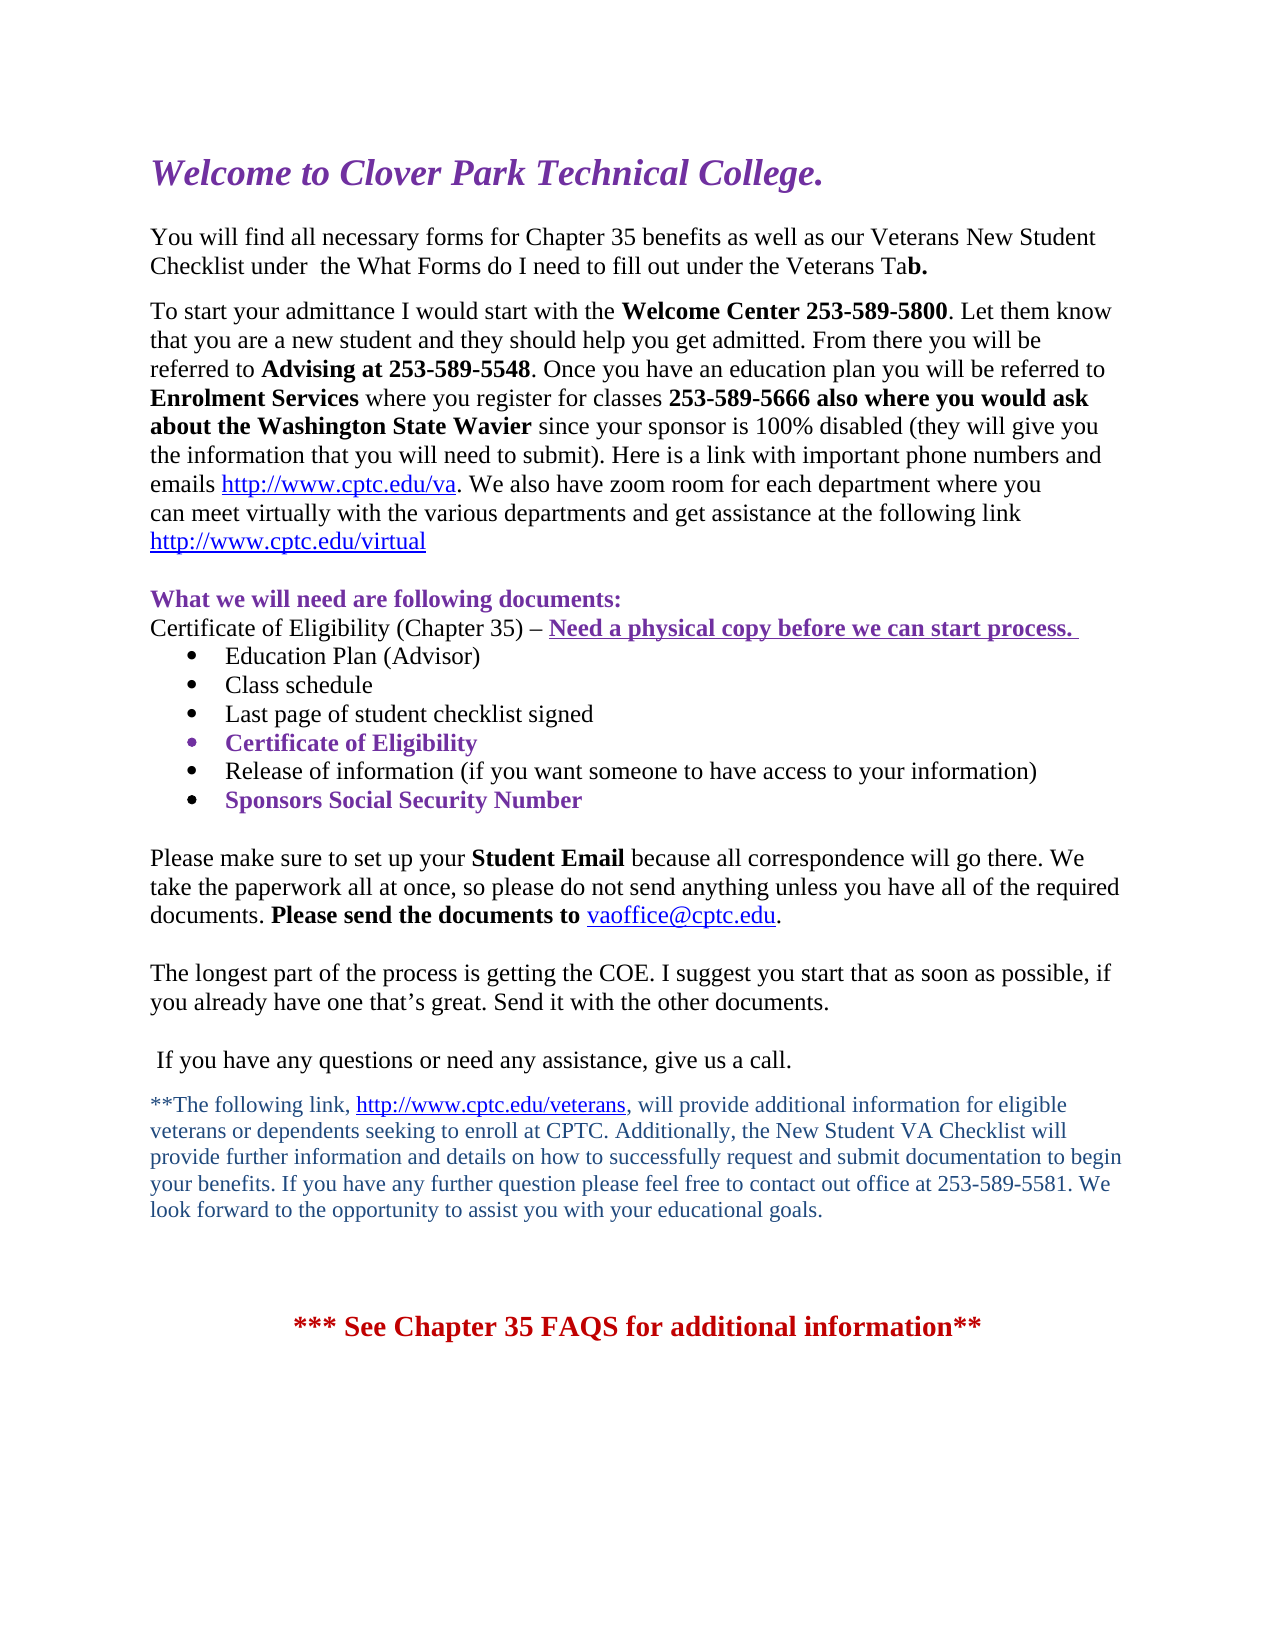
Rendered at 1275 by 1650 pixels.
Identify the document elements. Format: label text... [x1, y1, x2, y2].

text To start your admittance I would start with the Welcome Center 253-589-5800. Let them know that you are a new student and they should help you get admitted. From there you will be referred to Advising at 253-589-5548. Once you have an education plan you will be referred to Enrolment Services where you register for classes 253-589-5666 also where you would ask about the Washington State Wavier since your sponsor is 100% disabled (they will give you the information that you will need to submit). Here is a link with important phone numbers and emails http://www.cptc.edu/va. We also have zoom room for each department where you can meet virtually with the various departments and get assistance at the following link http://www.cptc.edu/virtual [150, 296, 1125, 555]
text The longest part of the process is getting the COE. I suggest you start that as soon as possible, if you already have one that’s great. Send it with the other documents. [150, 958, 1125, 1016]
text If you have any questions or need any assistance, give us a call. [150, 1045, 1125, 1074]
text Please make sure to set up your Student Email because all correspondence will go there. We take the paperwork all at once, so please do not send anything unless you have all of the required documents. Please send the documents to vaoffice@cptc.edu. [150, 843, 1125, 929]
list Last page of student checklist signed [187, 699, 1125, 728]
text Welcome to Clover Park Technical College. [150, 150, 1125, 193]
text **The following link, http://www.cptc.edu/veterans, will provide additional information for eligible veterans or dependents seeking to enroll at CPTC. Additionally, the New Student VA Checklist will provide further information and details on how to successfully request and submit documentation to begin your benefits. If you have any further question please feel free to contact out office at 253-589-5581. We look forward to the opportunity to assist you with your educational goals. [150, 1091, 1125, 1222]
text You will find all necessary forms for Chapter 35 benefits as well as our Veterans New Student Checklist under the What Forms do I need to fill out under the Veterans Tab. [150, 222, 1125, 280]
text What we will need are following documents: [150, 584, 1125, 613]
list Certificate of Eligibility [187, 728, 1125, 756]
text Certificate of Eligibility (Chapter 35) – Need a physical copy before we can start process. [150, 613, 1125, 641]
list Sponsors Social Security Number [187, 785, 1125, 814]
list Release of information (if you want someone to have access to your information) [187, 756, 1125, 785]
list Class schedule [187, 670, 1125, 699]
text *** See Chapter 35 FAQS for additional information** [150, 1309, 1125, 1342]
list Education Plan (Advisor) [187, 641, 1125, 670]
